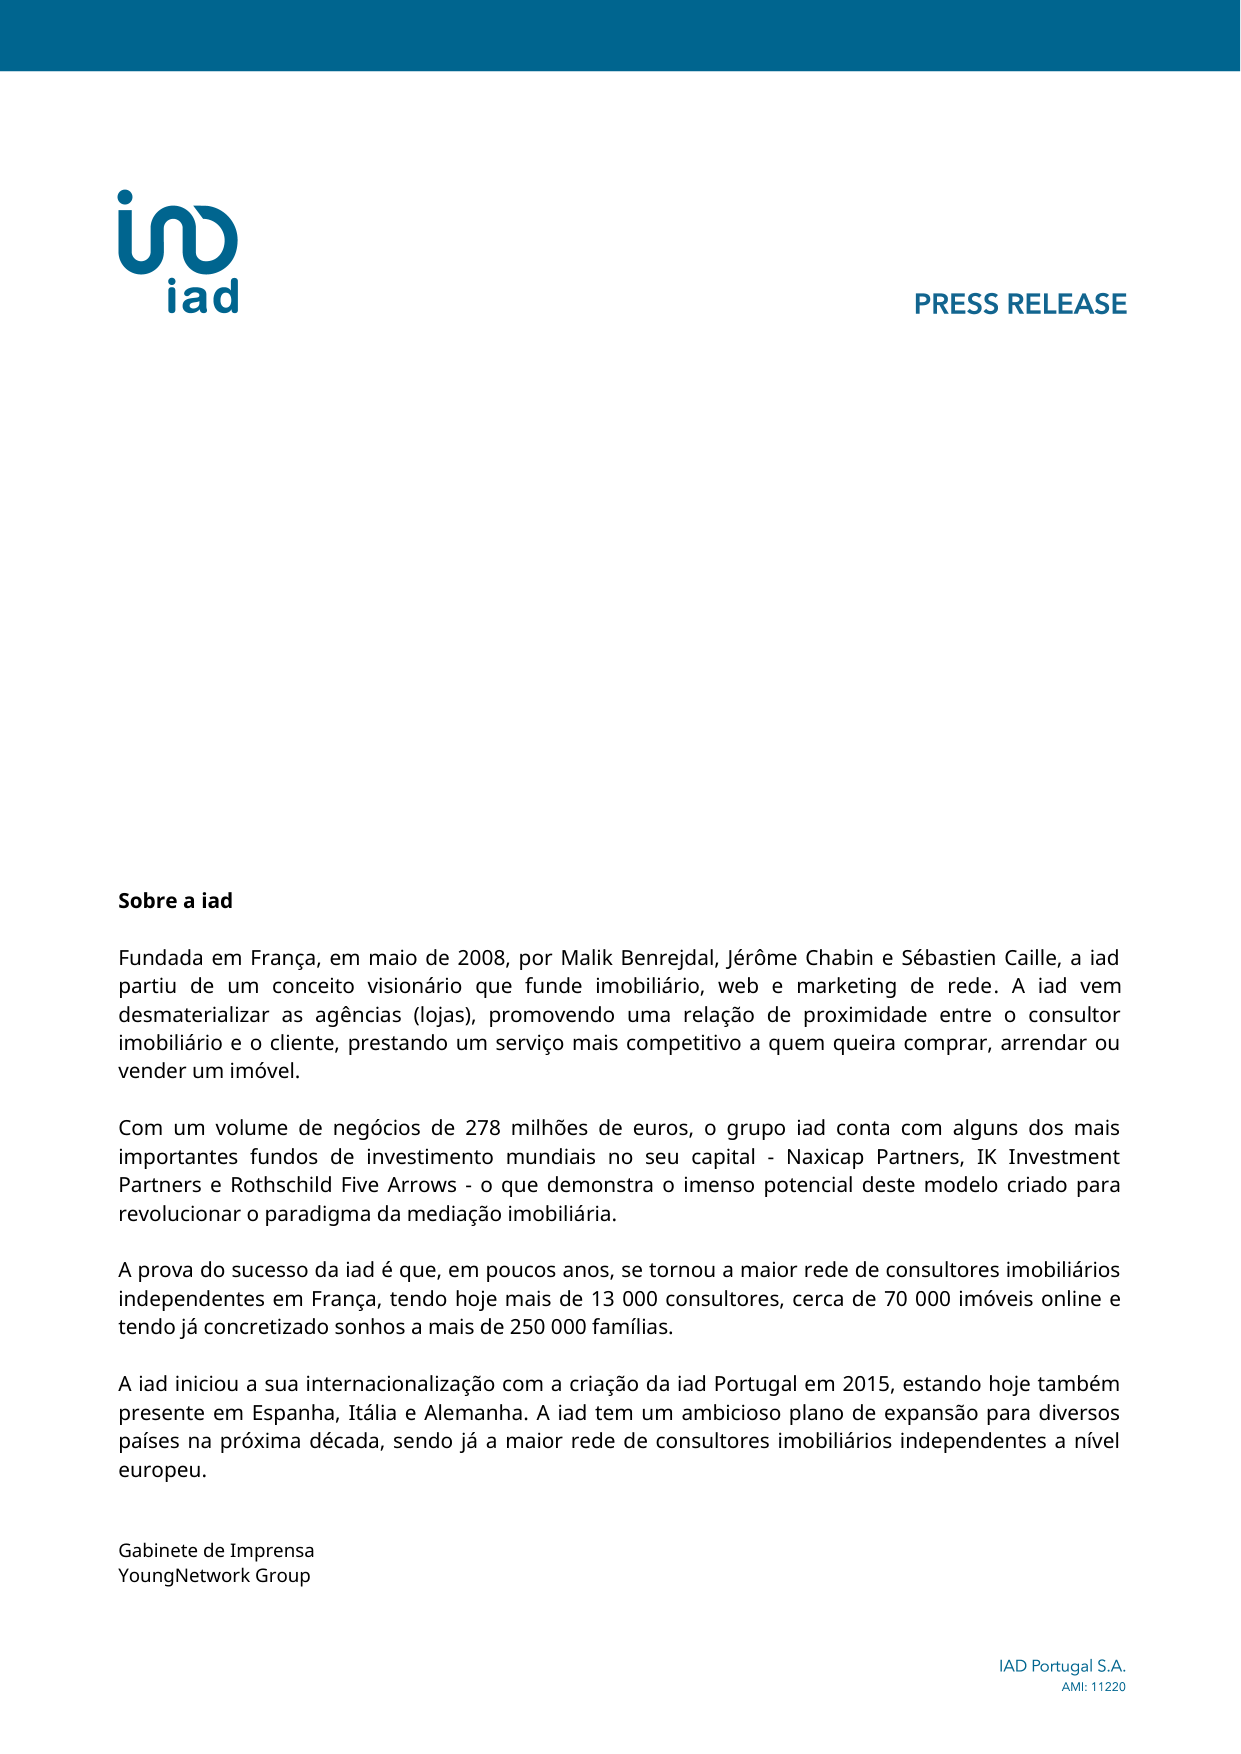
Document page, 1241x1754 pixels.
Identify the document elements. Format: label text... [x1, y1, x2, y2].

text Com um volume de negócios de 278 milhões de euros, o grupo iad conta com alguns dos mais importantes fundos de investimento mundiais no seu capital - Naxicap Partners, IK Investment Partners e Rothschild Five Arrows - o que demonstra o imenso potencial deste modelo criado para revolucionar o paradigma da mediação imobiliária. [118, 1113, 1122, 1227]
text Gabinete de Imprensa [118, 1537, 1122, 1563]
text A iad iniciou a sua internacionalização com a criação da iad Portugal em 2015, estando hoje também presente em Espanha, Itália e Alemanha. A iad tem um ambicioso plano de expansão para diversos países na próxima década, sendo já a maior rede de consultores imobiliários independentes a nível europeu. [118, 1369, 1122, 1483]
text A prova do sucesso da iad é que, em poucos anos, se tornou a maior rede de consultores imobiliários independentes em França, tendo hoje mais de 13 000 consultores, cerca de 70 000 imóveis online e tendo já concretizado sonhos a mais de 250 000 famílias. [118, 1256, 1122, 1341]
text Sobre a iad [118, 886, 1122, 914]
text YoungNetwork Group [118, 1563, 1122, 1588]
picture [0, 72, 1241, 1752]
text Fundada em França, em maio de 2008, por Malik Benrejdal, Jérôme Chabin e Sébastien Caille, a iad partiu de um conceito visionário que funde imobiliário, web e marketing de rede. A iad vem desmaterializar as agências (lojas), promovendo uma relação de proximidade entre o consultor imobiliário e o cliente, prestando um serviço mais competitivo a quem queira comprar, arrendar ou vender um imóvel. [118, 943, 1122, 1085]
